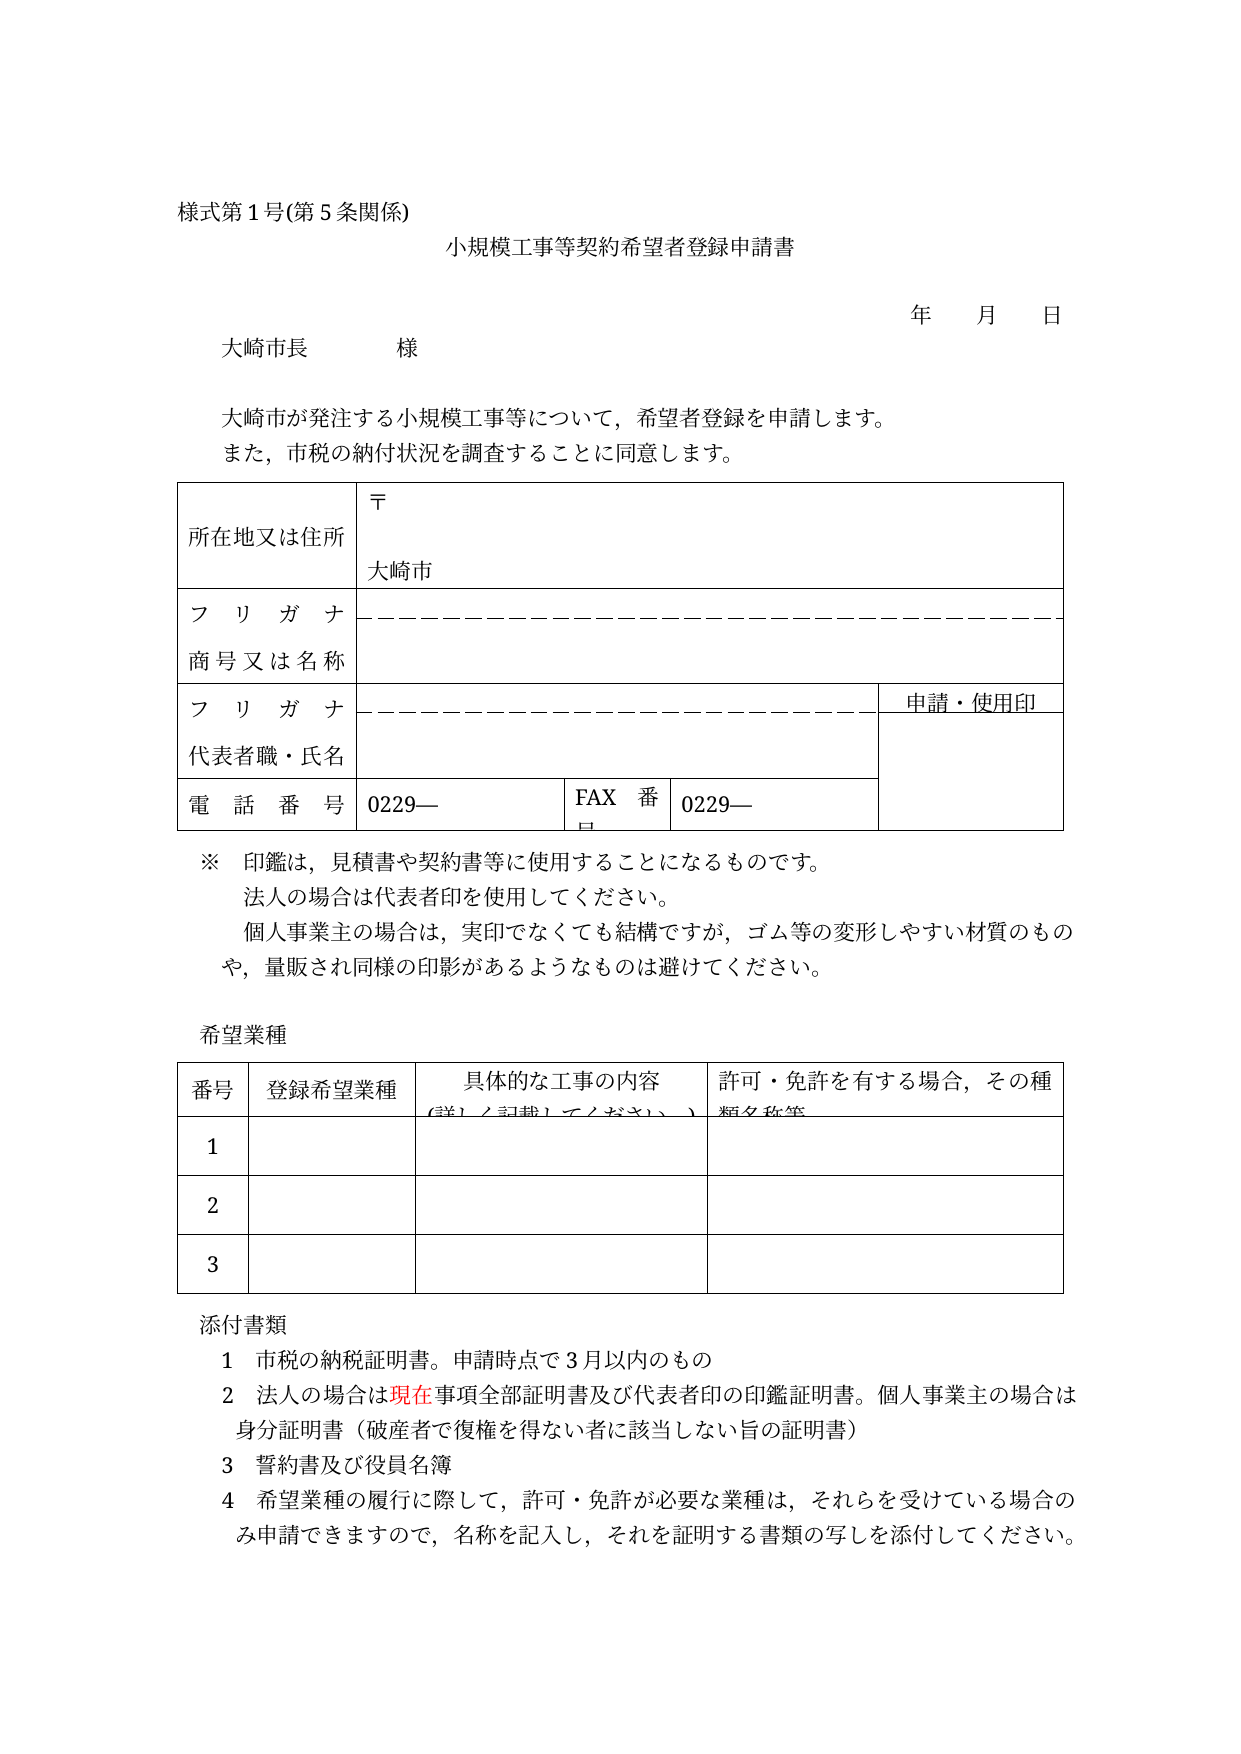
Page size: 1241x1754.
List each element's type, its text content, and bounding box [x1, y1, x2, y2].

text 大崎市が発注する小規模工事等について，希望者登録を申請します。 [177, 400, 1063, 434]
table_cell [357, 684, 878, 712]
table_cell [416, 1235, 707, 1293]
text また，市税の納付状況を調査することに同意します。 [177, 434, 1063, 469]
table_header 番号 [178, 1063, 248, 1116]
text 大崎市長 様 [177, 330, 1063, 365]
text 法人の場合は代表者印を使用してください。 [177, 878, 1063, 913]
table_cell 電話番号 [178, 779, 356, 830]
table_header 許可・免許を有する場合，その種類名称等 [708, 1063, 1063, 1116]
table_cell 1 [178, 1117, 248, 1175]
table_cell [708, 1117, 1063, 1175]
table_cell [708, 1176, 1063, 1234]
table_header 登録希望業種 [249, 1063, 415, 1116]
table_cell [416, 1176, 707, 1234]
text 様式第1号(第5条関係) [177, 194, 1063, 229]
table_cell [879, 713, 1063, 830]
table_cell [708, 1235, 1063, 1293]
table_cell 3 [178, 1235, 248, 1293]
text 年 月 日 [177, 298, 1063, 330]
text 希望業種 [177, 1018, 1063, 1049]
table_cell [357, 589, 1063, 617]
text 添付書類 [177, 1307, 1063, 1342]
table_cell 2 [178, 1176, 248, 1234]
text 個人事業主の場合は，実印でなくても結構ですが，ゴム等の変形しやすい材質のものや，量販され同様の印影があるようなものは避けてください。 [177, 913, 1078, 983]
text 3 誓約書及び役員名簿 [177, 1446, 1063, 1481]
table_header 具体的な工事の内容 (詳しく記載してください。) [416, 1063, 707, 1116]
table_cell 0229― [357, 779, 564, 830]
text 1 市税の納税証明書。申請時点で3月以内のもの [177, 1342, 1063, 1377]
table_cell [249, 1117, 415, 1175]
text 2 法人の場合は現在事項全部証明書及び代表者印の印鑑証明書。個人事業主の場合は身分証明書（破産者で復権を得ない者に該当しない旨の証明書） [177, 1377, 1078, 1446]
table_header 〒 大崎市 [357, 483, 1063, 588]
text ※ 印鑑は，見積書や契約書等に使用することになるものです。 [177, 843, 1063, 878]
table_cell [249, 1176, 415, 1234]
table_cell フリガナ 商号又は名称 [178, 589, 356, 683]
table_cell フリガナ 代表者職・氏名 [178, 684, 356, 778]
table_cell 申請・使用印 [879, 684, 1063, 712]
table_cell 0229― [671, 779, 878, 830]
table_cell FAX番号 [565, 779, 670, 830]
text 4 希望業種の履行に際して，許可・免許が必要な業種は，それらを受けている場合のみ申請できますので，名称を記入し，それを証明する書類の写しを添付してください。 [177, 1481, 1078, 1551]
table_cell [357, 712, 878, 778]
table_header 所在地又は住所 [178, 483, 356, 588]
text 小規模工事等契約希望者登録申請書 [177, 229, 1063, 263]
table_cell [249, 1235, 415, 1293]
table_cell [416, 1117, 707, 1175]
table_cell [357, 618, 1063, 683]
